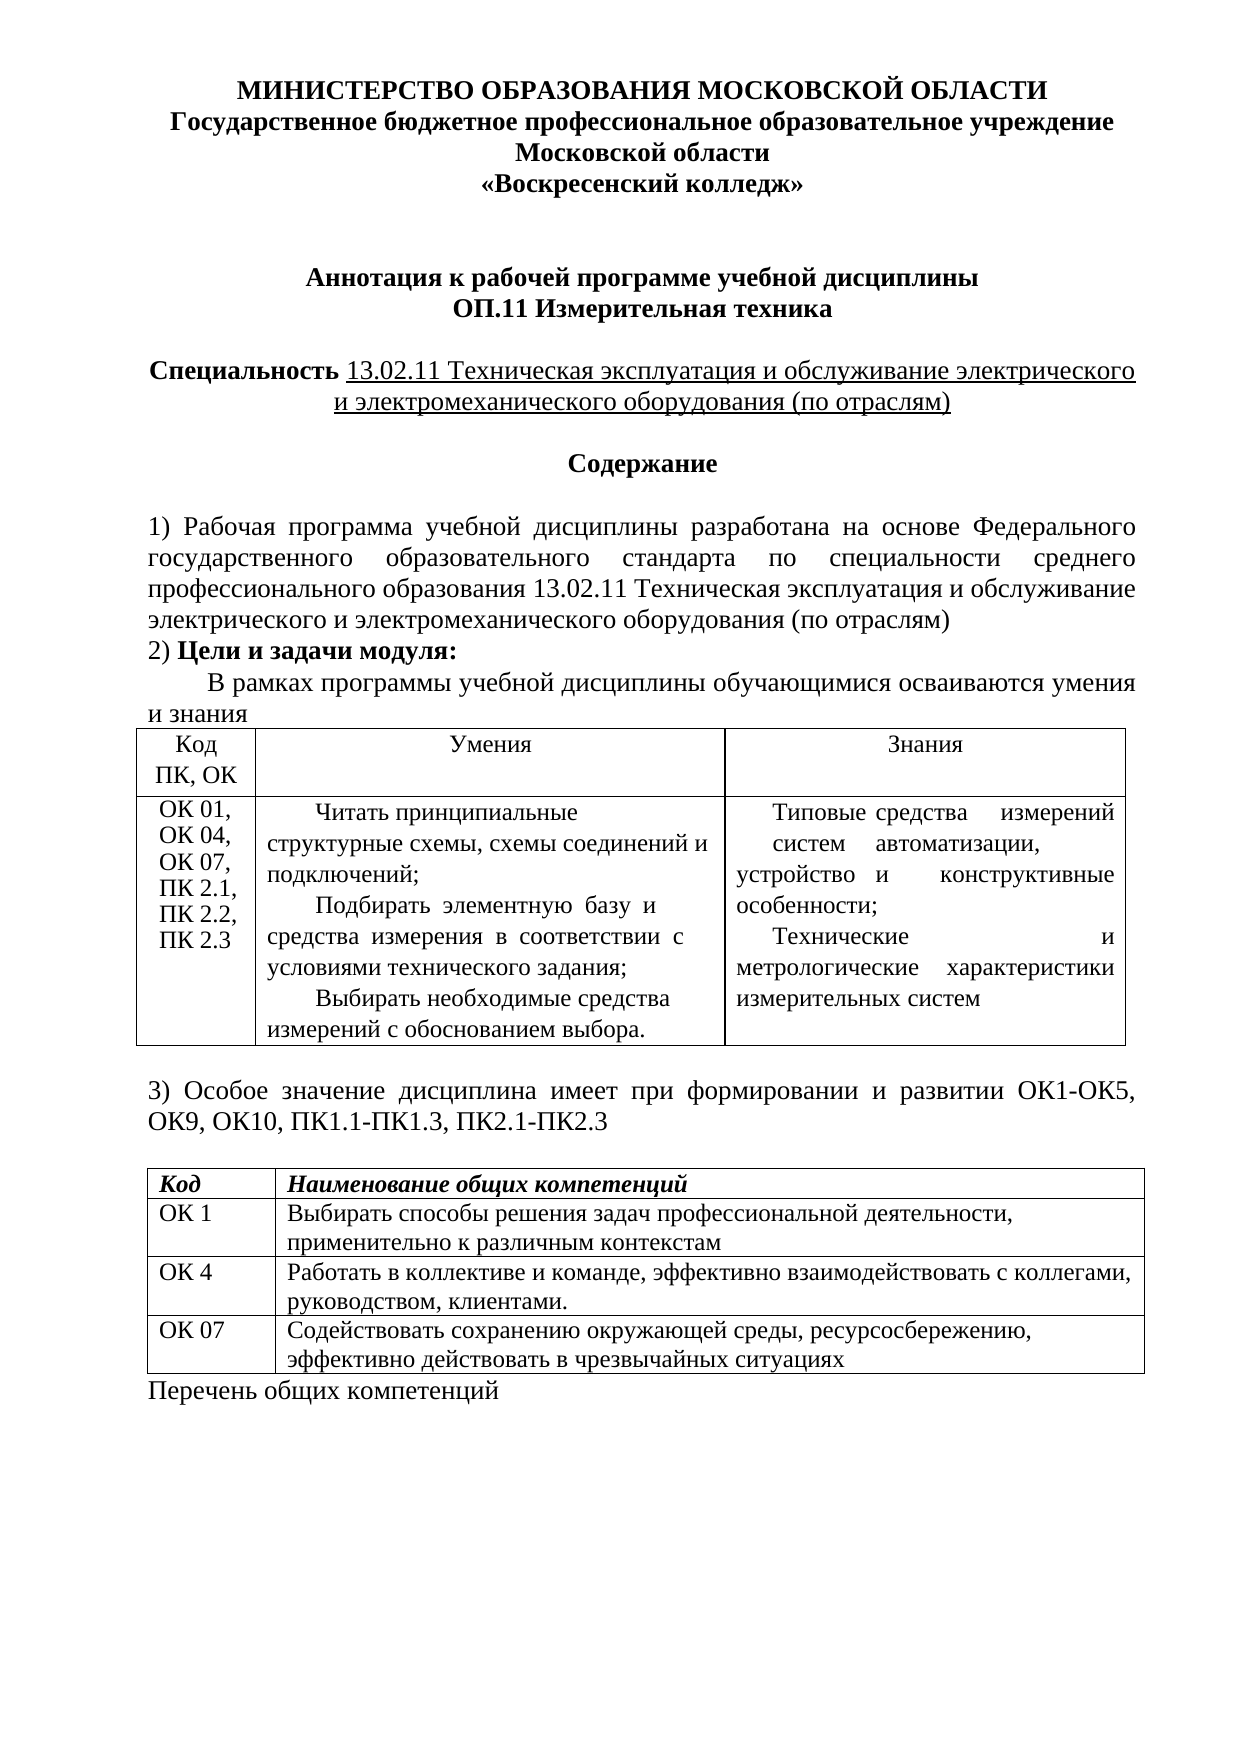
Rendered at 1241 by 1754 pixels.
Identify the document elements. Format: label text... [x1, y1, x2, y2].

table_cell Содействовать сохранению окружающей среды, ресурсосбережению, эффективно действовать в чрезвычайных ситуациях [276, 1316, 1144, 1373]
text В рамках программы учебной дисциплины обучающимися осваиваются умения и знания [148, 666, 1137, 728]
table_header Код [148, 1169, 275, 1197]
table_cell ОК 01, ОК 04, ОК 07, ПК 2.1, ПК 2.2, ПК 2.3 [137, 797, 255, 1045]
text Содержание [148, 448, 1137, 479]
table_cell ОК 1 [148, 1199, 275, 1256]
table_cell Работать в коллективе и команде, эффективно взаимодействовать с коллегами, руководством, клиентами. [276, 1257, 1144, 1314]
text «Воскресенский колледж» [148, 167, 1137, 198]
table_cell Читать принципиальные структурные схемы, схемы соединений и подключений; Подбирать элементную базу и средства измерения в соответствии с условиями технического задания; Выбирать необходимые средства измерений с обоснованием выбора. [256, 797, 724, 1045]
text Государственное бюджетное профессиональное образовательное учреждение [148, 105, 1137, 136]
table_cell Выбирать способы решения задач профессиональной деятельности, применительно к различным контекстам [276, 1199, 1144, 1256]
text 1) Рабочая программа учебной дисциплины разработана на основе Федерального государственного образовательного стандарта по специальности среднего профессионального образования 13.02.11 Техническая эксплуатация и обслуживание электрического и электромеханического оборудования (по отраслям) [148, 510, 1137, 634]
text Специальность 13.02.11 Техническая эксплуатация и обслуживание электрического и электромеханического оборудования (по отраслям) [148, 354, 1137, 416]
table_cell ОК 4 [148, 1257, 275, 1314]
text ОП.11 Измерительная техника [148, 292, 1137, 323]
text Перечень общих компетенций [148, 1374, 1137, 1405]
text 3) Особое значение дисциплина имеет при формировании и развитии ОК1-ОК5, ОК9, ОК10, ПК1.1-ПК1.3, ПК2.1-ПК2.3 [148, 1074, 1137, 1136]
text МИНИСТЕРСТВО ОБРАЗОВАНИЯ МОСКОВСКОЙ ОБЛАСТИ [148, 74, 1137, 105]
table_header Знания [726, 729, 1125, 796]
table_header Умения [256, 729, 724, 796]
table_header Наименование общих компетенций [276, 1169, 1144, 1197]
table_header Код ПК, ОК [137, 729, 255, 796]
text Аннотация к рабочей программе учебной дисциплины [148, 261, 1137, 292]
table_cell ОК 07 [148, 1316, 275, 1373]
text 2) Цели и задачи модуля: [148, 634, 1137, 666]
text Московской области [148, 136, 1137, 167]
table_cell Типовые средства измерений систем автоматизации, устройство и конструктивные особенности; Технические и метрологические характеристики измерительных систем [726, 797, 1125, 1045]
